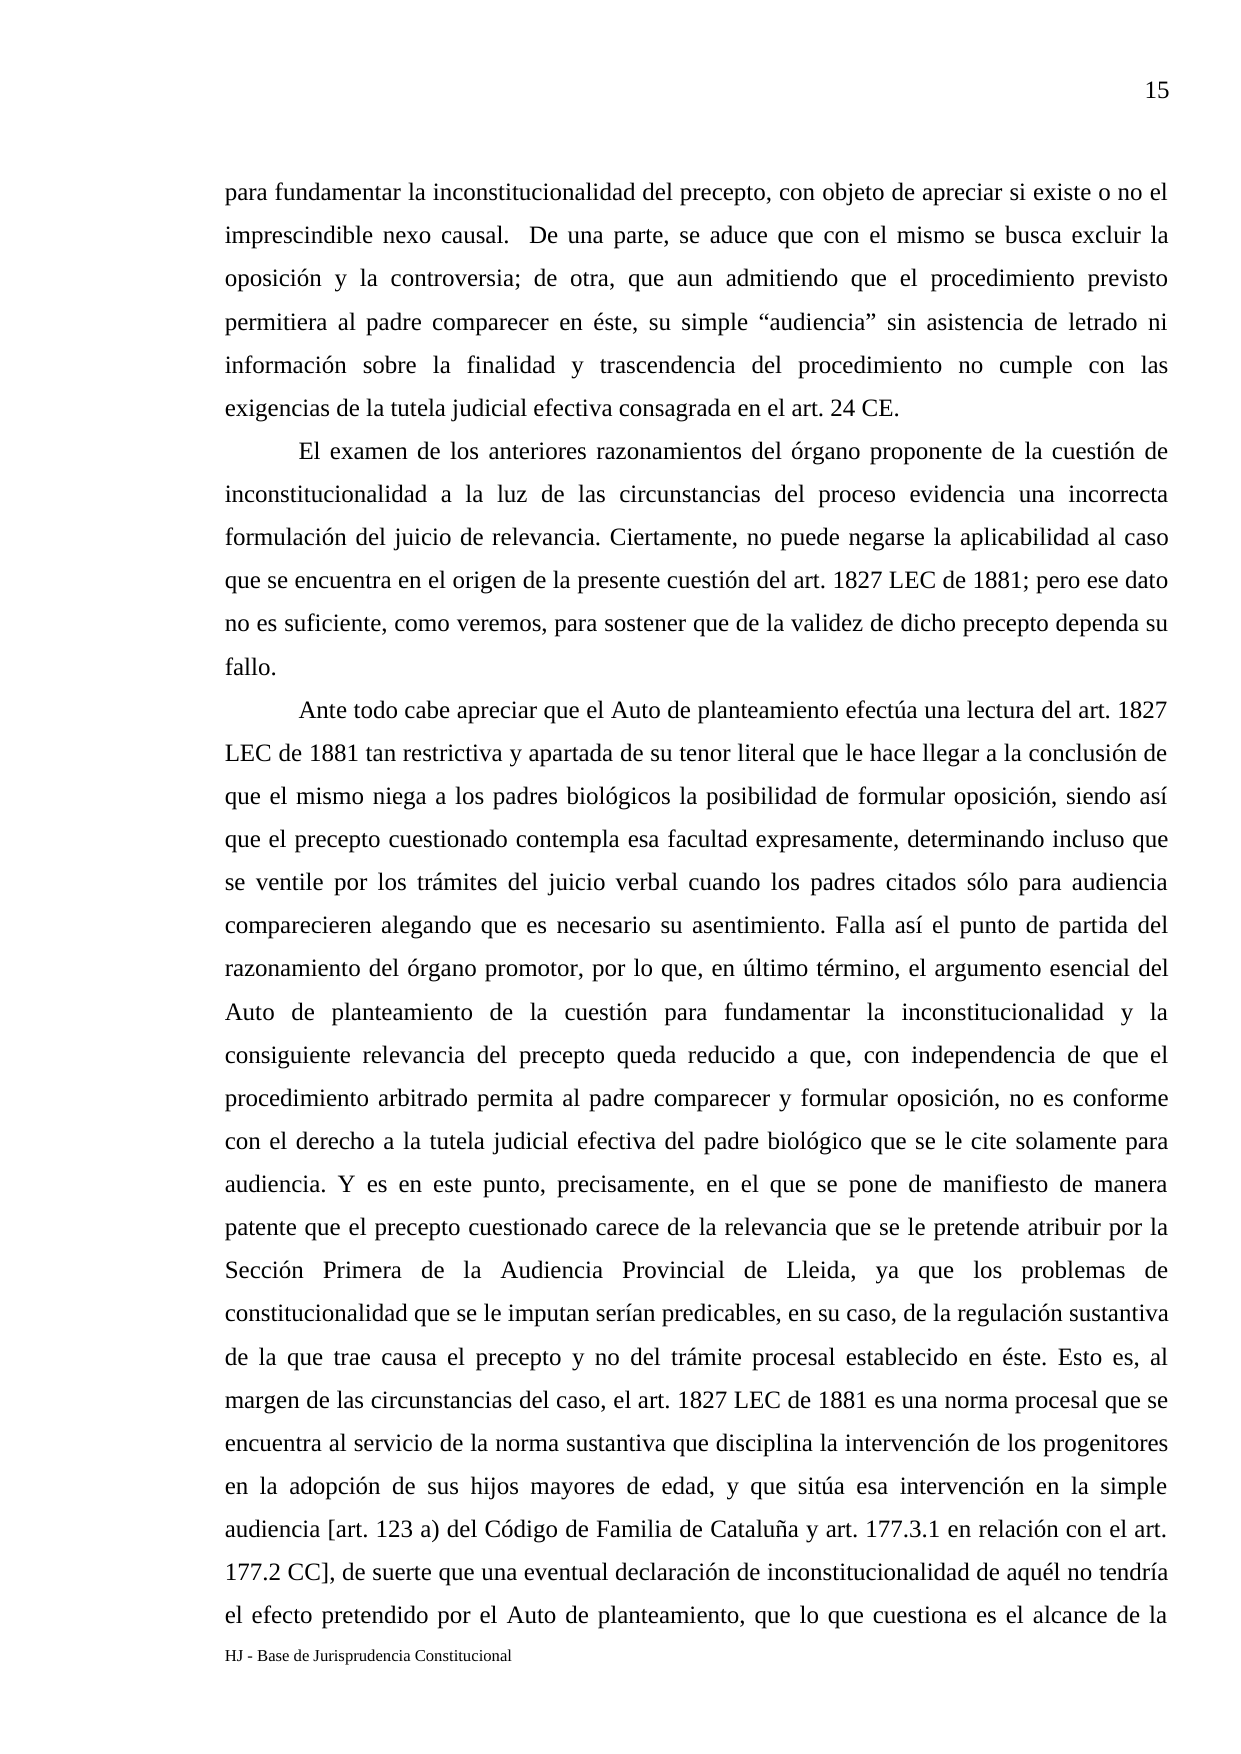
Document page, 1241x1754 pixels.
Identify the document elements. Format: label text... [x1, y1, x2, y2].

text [224, 695, 1169, 1629]
text El examen de los anteriores razonamientos del órgano proponente de la cuestión de inconstitucionalidad a la luz de las circunstancias del proceso evidencia una incorrecta formulación del juicio de relevancia. Ciertamente, no puede negarse la aplicabilidad al caso que se encuentra en el origen de la presente cuestión del art. 1827 LEC de 1881; pero ese dato no es suficiente, como veremos, para sostener que de la validez de dicho precepto dependa su fallo. [224, 436, 1169, 680]
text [224, 177, 1169, 422]
